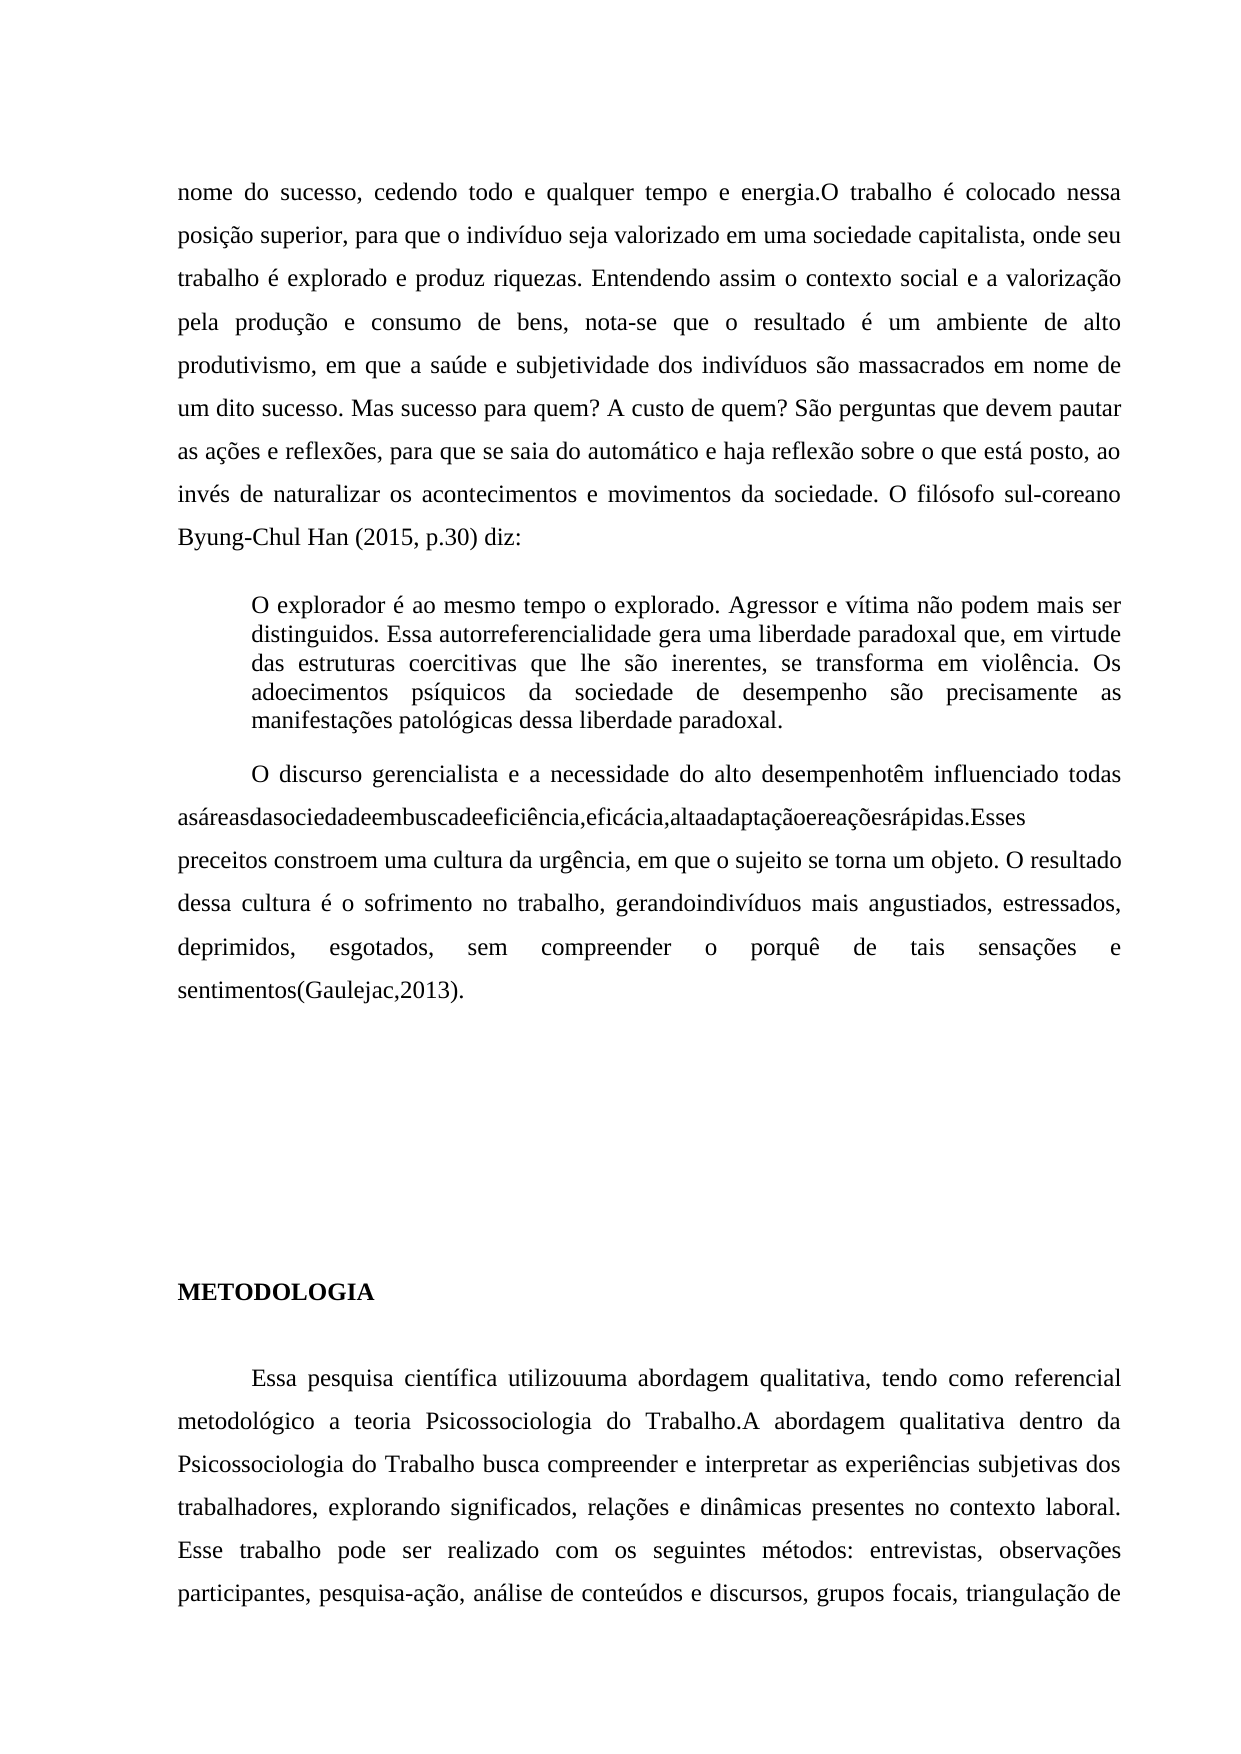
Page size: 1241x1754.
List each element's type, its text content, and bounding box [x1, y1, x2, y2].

text O discurso gerencialista e a necessidade do alto desempenhotêm influenciado todas asáreasdasociedadeembuscadeeficiência,eficácia,altaadaptaçãoereaçõesrápidas.Esses preceitos constroem uma cultura da urgência, em que o sujeito se torna um objeto. O resultado dessa cultura é o sofrimento no trabalho, gerandoindivíduos mais angustiados, estressados, deprimidos, esgotados, sem compreender o porquê de tais sensações e sentimentos(Gaulejac,2013). [177, 759, 1122, 1003]
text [177, 177, 1122, 551]
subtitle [177, 1363, 1122, 1607]
subtitle METODOLOGIA [177, 1277, 1122, 1305]
text O explorador é ao mesmo tempo o explorado. Agressor e vítima não podem mais ser distinguidos. Essa autorreferencialidade gera uma liberdade paradoxal que, em virtude das estruturas coercitivas que lhe são inerentes, se transforma em violência. Os adoecimentos psíquicos da sociedade de desempenho são precisamente as manifestações patológicas dessa liberdade paradoxal. [251, 590, 1122, 734]
